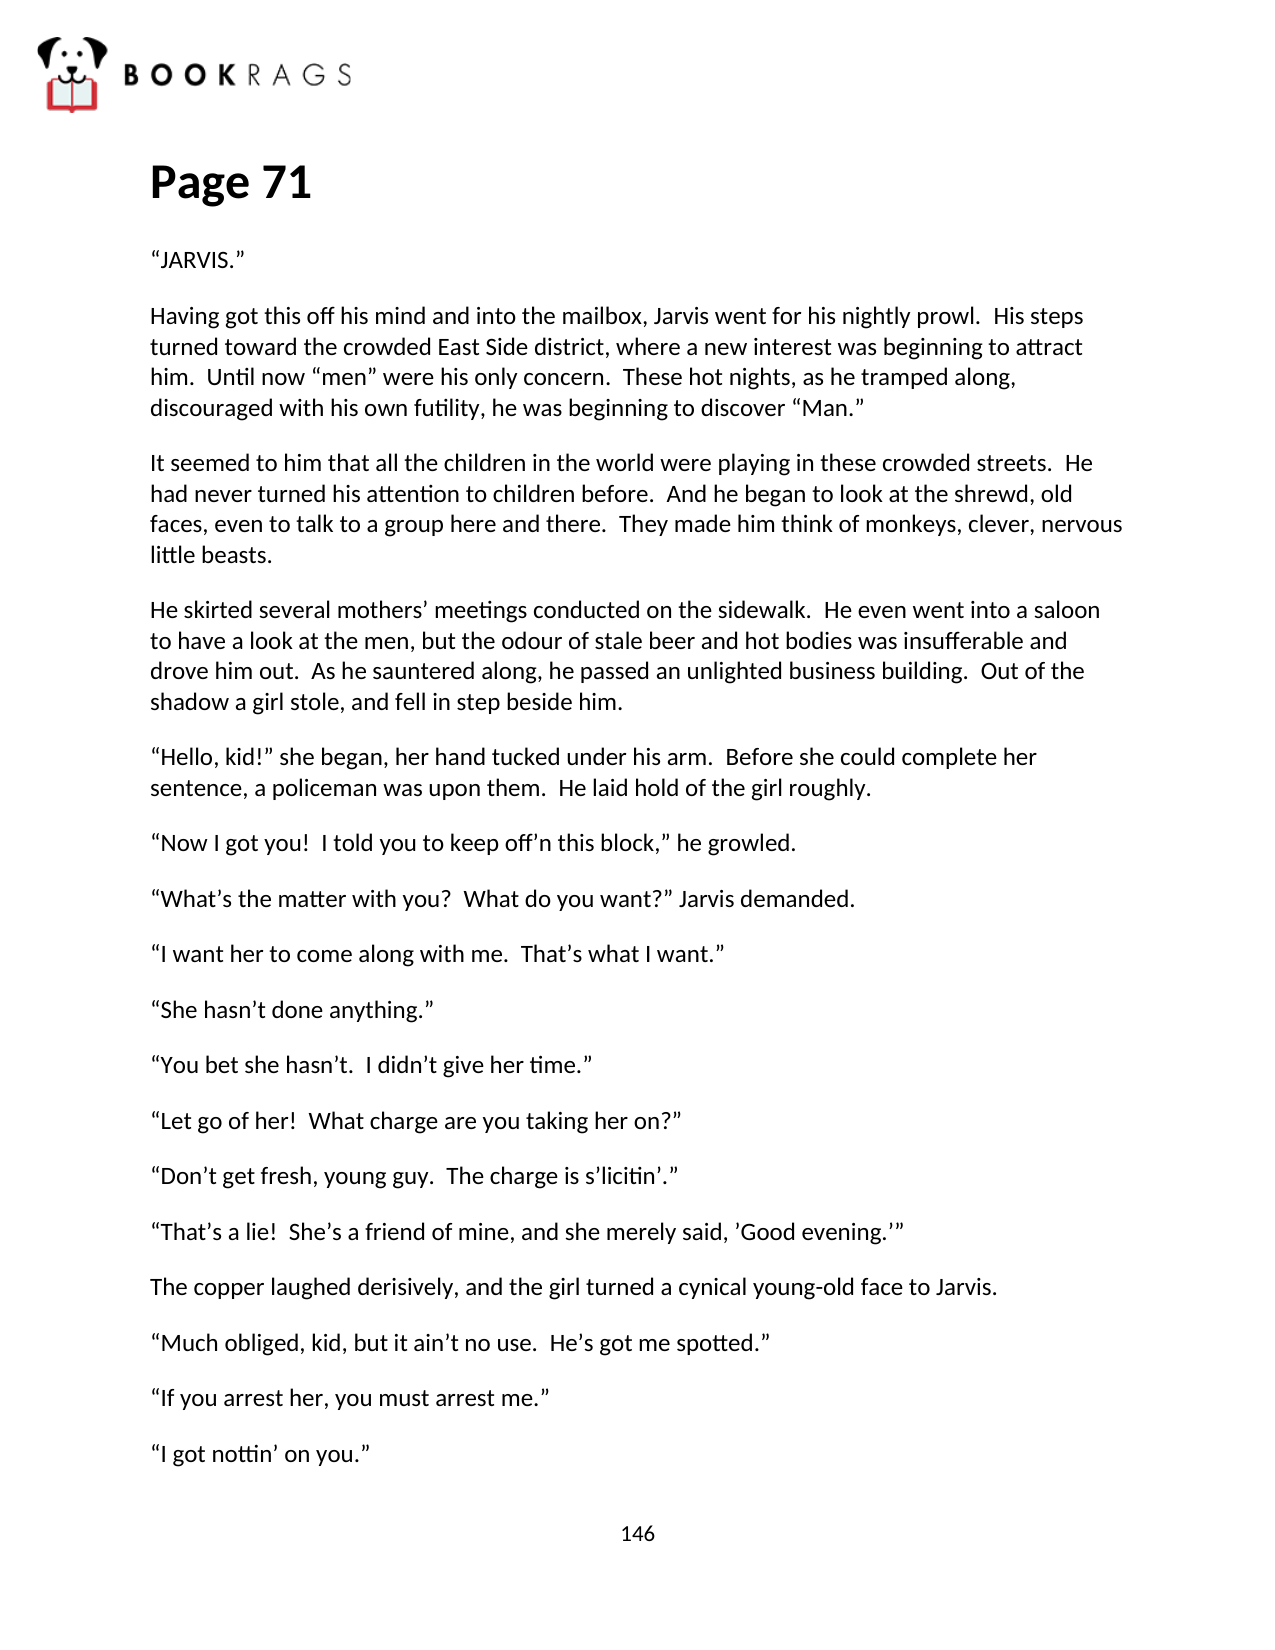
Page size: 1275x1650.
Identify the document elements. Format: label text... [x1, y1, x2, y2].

picture [37, 37, 351, 113]
text “You bet she hasn’t. I didn’t give her time.” [150, 1049, 1125, 1080]
text The copper laughed derisively, and the girl turned a cynical young-old face to Jarvis. [150, 1272, 1125, 1302]
text “Let go of her! What charge are you taking her on?” [150, 1105, 1125, 1136]
text “Don’t get fresh, young guy. The charge is s’licitin’.” [150, 1161, 1125, 1191]
text “She hasn’t done anything.” [150, 994, 1125, 1024]
text He skirted several mothers’ meetings conducted on the sidewalk. He even went into a saloon to have a look at the men, but the odour of stale beer and hot bodies was insufferable and drove him out. As he sauntered along, he passed an unlighted business building. Out of the shadow a girl stole, and fell in step beside him. [150, 594, 1125, 716]
text “I want her to come along with me. That’s what I want.” [150, 938, 1125, 969]
text “Now I got you! I told you to keep off’n this block,” he growled. [150, 827, 1125, 858]
text “If you arrest her, you must arrest me.” [150, 1383, 1125, 1413]
text “JARVIS.” [150, 244, 1125, 275]
text “That’s a lie! She’s a friend of mine, and she merely said, ’Good evening.’” [150, 1216, 1125, 1247]
text “Hello, kid!” she began, her hand tucked under his arm. Before she could complete her sentence, a policeman was upon them. He laid hold of the girl roughly. [150, 741, 1125, 802]
text Having got this off his mind and into the mailbox, Jarvis went for his nightly prowl. His steps turned toward the crowded East Side district, where a new interest was beginning to attract him. Until now “men” were his only concern. These hot nights, as he tramped along, discouraged with his own futility, he was beginning to discover “Man.” [150, 300, 1125, 422]
text “Much obliged, kid, but it ain’t no use. He’s got me spotted.” [150, 1327, 1125, 1358]
text “What’s the matter with you? What do you want?” Jarvis demanded. [150, 883, 1125, 913]
text Page 71 [150, 150, 1125, 211]
text It seemed to him that all the children in the world were playing in these crowded streets. He had never turned his attention to children before. And he began to look at the shrewd, old faces, even to talk to a group here and there. They made him think of monkeys, clever, nervous little beasts. [150, 447, 1125, 569]
text “I got nottin’ on you.” [150, 1438, 1125, 1469]
